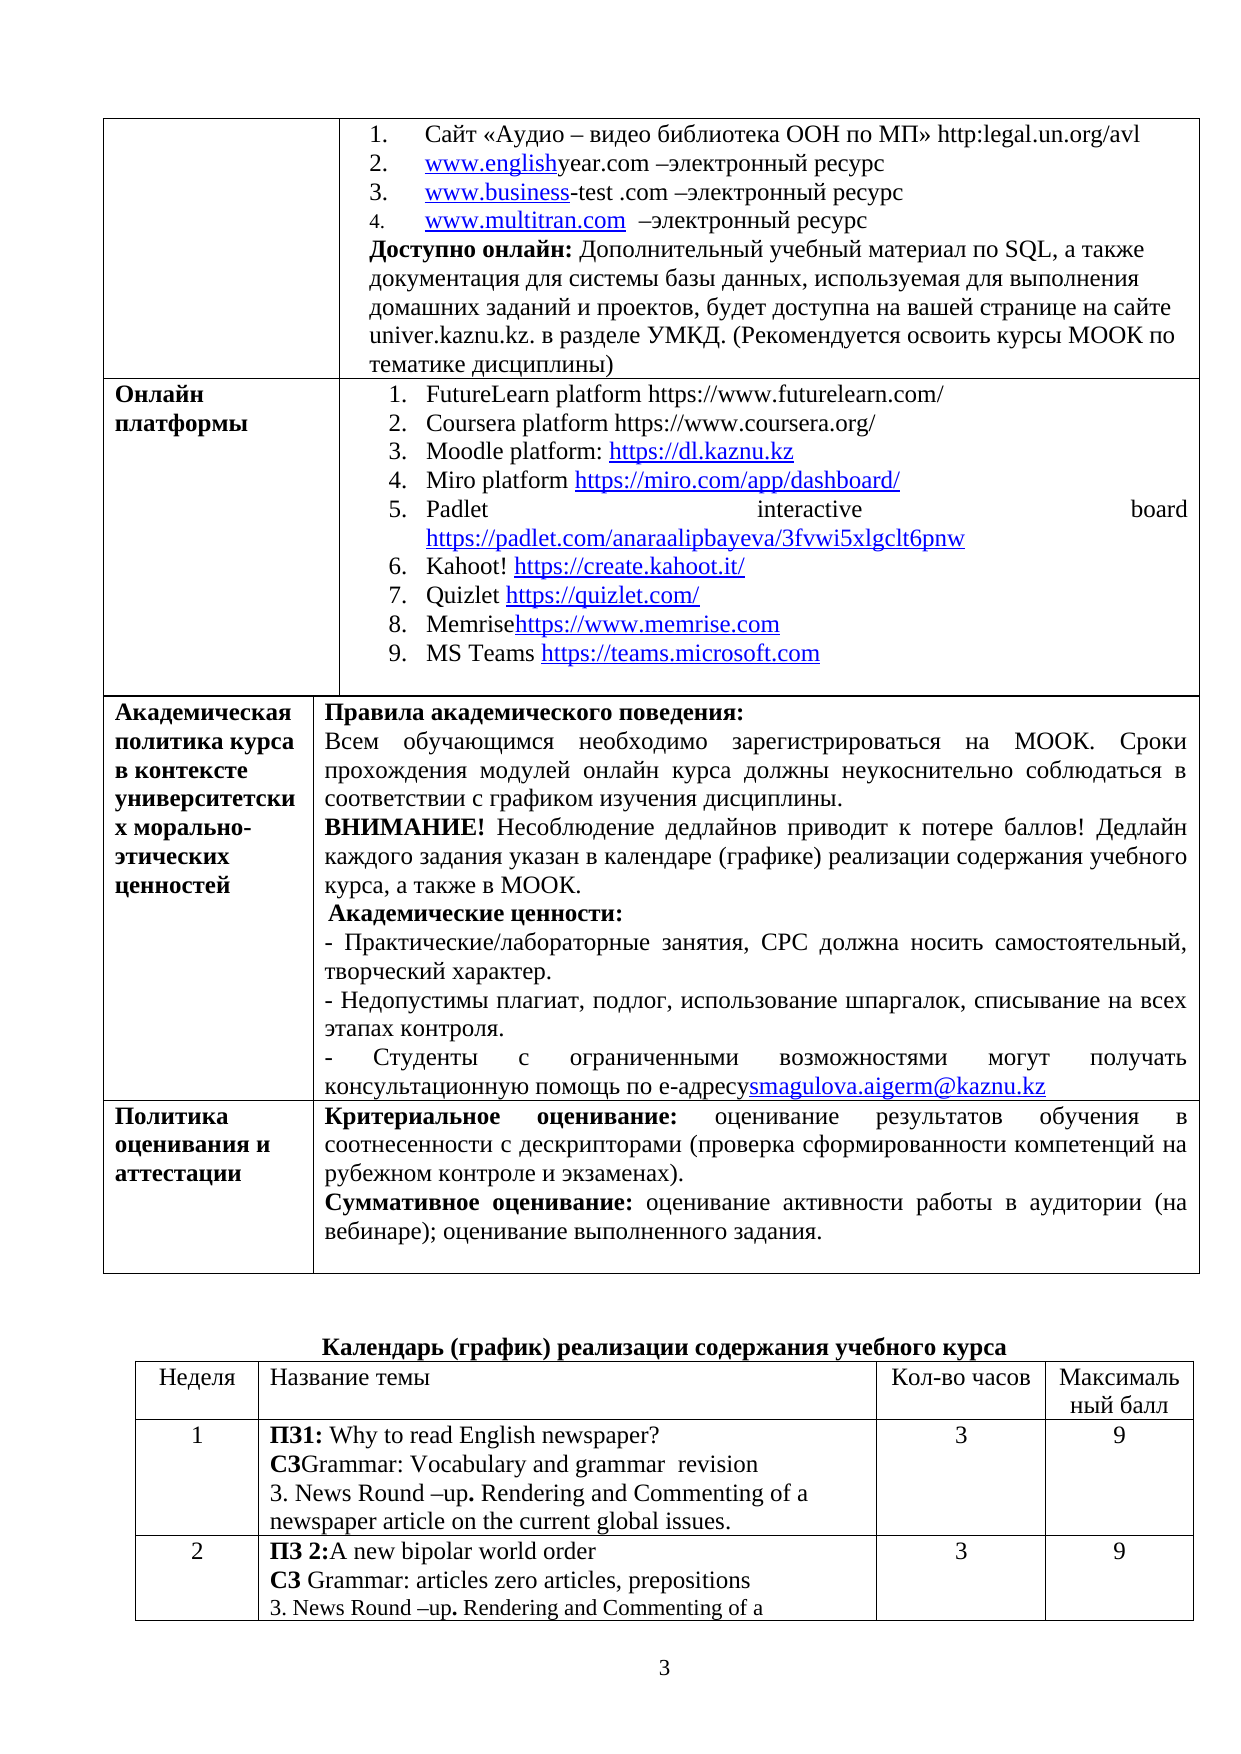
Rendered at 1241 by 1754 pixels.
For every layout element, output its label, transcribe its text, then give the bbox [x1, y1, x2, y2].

table_cell Критериальное оценивание: оценивание результатов обучения в соотнесенности с дескрипторами (проверка сформированности компетенций на рубежном контроле и экзаменах). Суммативное оценивание: оценивание активности работы в аудитории (на вебинаре); оценивание выполненного задания. [314, 1101, 1199, 1273]
table_cell 9 [1046, 1536, 1193, 1620]
table_cell ПЗ1: Why to read English newspaper? СЗGrammar: Vocabulary and grammar revision 3. News Round –up. Rendering and Commenting of a newspaper article on the current global issues. [259, 1420, 876, 1535]
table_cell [259, 1536, 876, 1620]
text Календарь (график) реализации содержания учебного курса [177, 1332, 1152, 1361]
table_cell 1 [136, 1420, 258, 1535]
table_cell 3 [877, 1536, 1045, 1620]
table_header Кол-во часов [877, 1362, 1045, 1419]
table_cell Онлайн платформы [104, 379, 339, 695]
table_header Академическая политика курса в контексте университетских морально-этических ценностей [104, 697, 313, 1100]
table_cell 3 [877, 1420, 1045, 1535]
table_header Название темы [259, 1362, 876, 1419]
table_header Неделя [136, 1362, 258, 1419]
table_cell Политика оценивания и аттестации [104, 1101, 313, 1273]
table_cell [104, 119, 339, 378]
table_header Правила академического поведения: Всем обучающимся необходимо зарегистрироваться на МООК. Сроки прохождения модулей онлайн курса должны неукоснительно соблюдаться в соответствии с графиком изучения дисциплины. ВНИМАНИЕ! Несоблюдение дедлайнов приводит к потере баллов! Дедлайн каждого задания указан в календаре (графике) реализации содержания учебного курса, а также в МООК. Академические ценности: - Практические/лабораторные занятия, СРС должна носить самостоятельный, творческий характер. - Недопустимы плагиат, подлог, использование шпаргалок, списывание на всех этапах контроля. - Студенты с ограниченными возможностями могут получать консультационную помощь по е-адресуsmagulova.aigerm@kaznu.kz [314, 697, 1199, 1100]
table_cell 9 [1046, 1420, 1193, 1535]
table_cell FutureLearn platform https://www.futurelearn.com/ Coursera platform https://www.coursera.org/ Moodle platform: https://dl.kaznu.kz Miro platform https://miro.com/app/dashboard/ Padlet interactive board https://padlet.com/anaraalipbayeva/3fvwi5xlgclt6pnw Kahoot! https://create.kahoot.it/ Quizlet https://quizlet.com/ Memrisehttps://www.memrise.com MS Teams https://teams.microsoft.com [340, 379, 1199, 695]
table_header Максимальный балл [1046, 1362, 1193, 1419]
table_cell 2 [136, 1536, 258, 1620]
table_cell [340, 119, 1199, 378]
